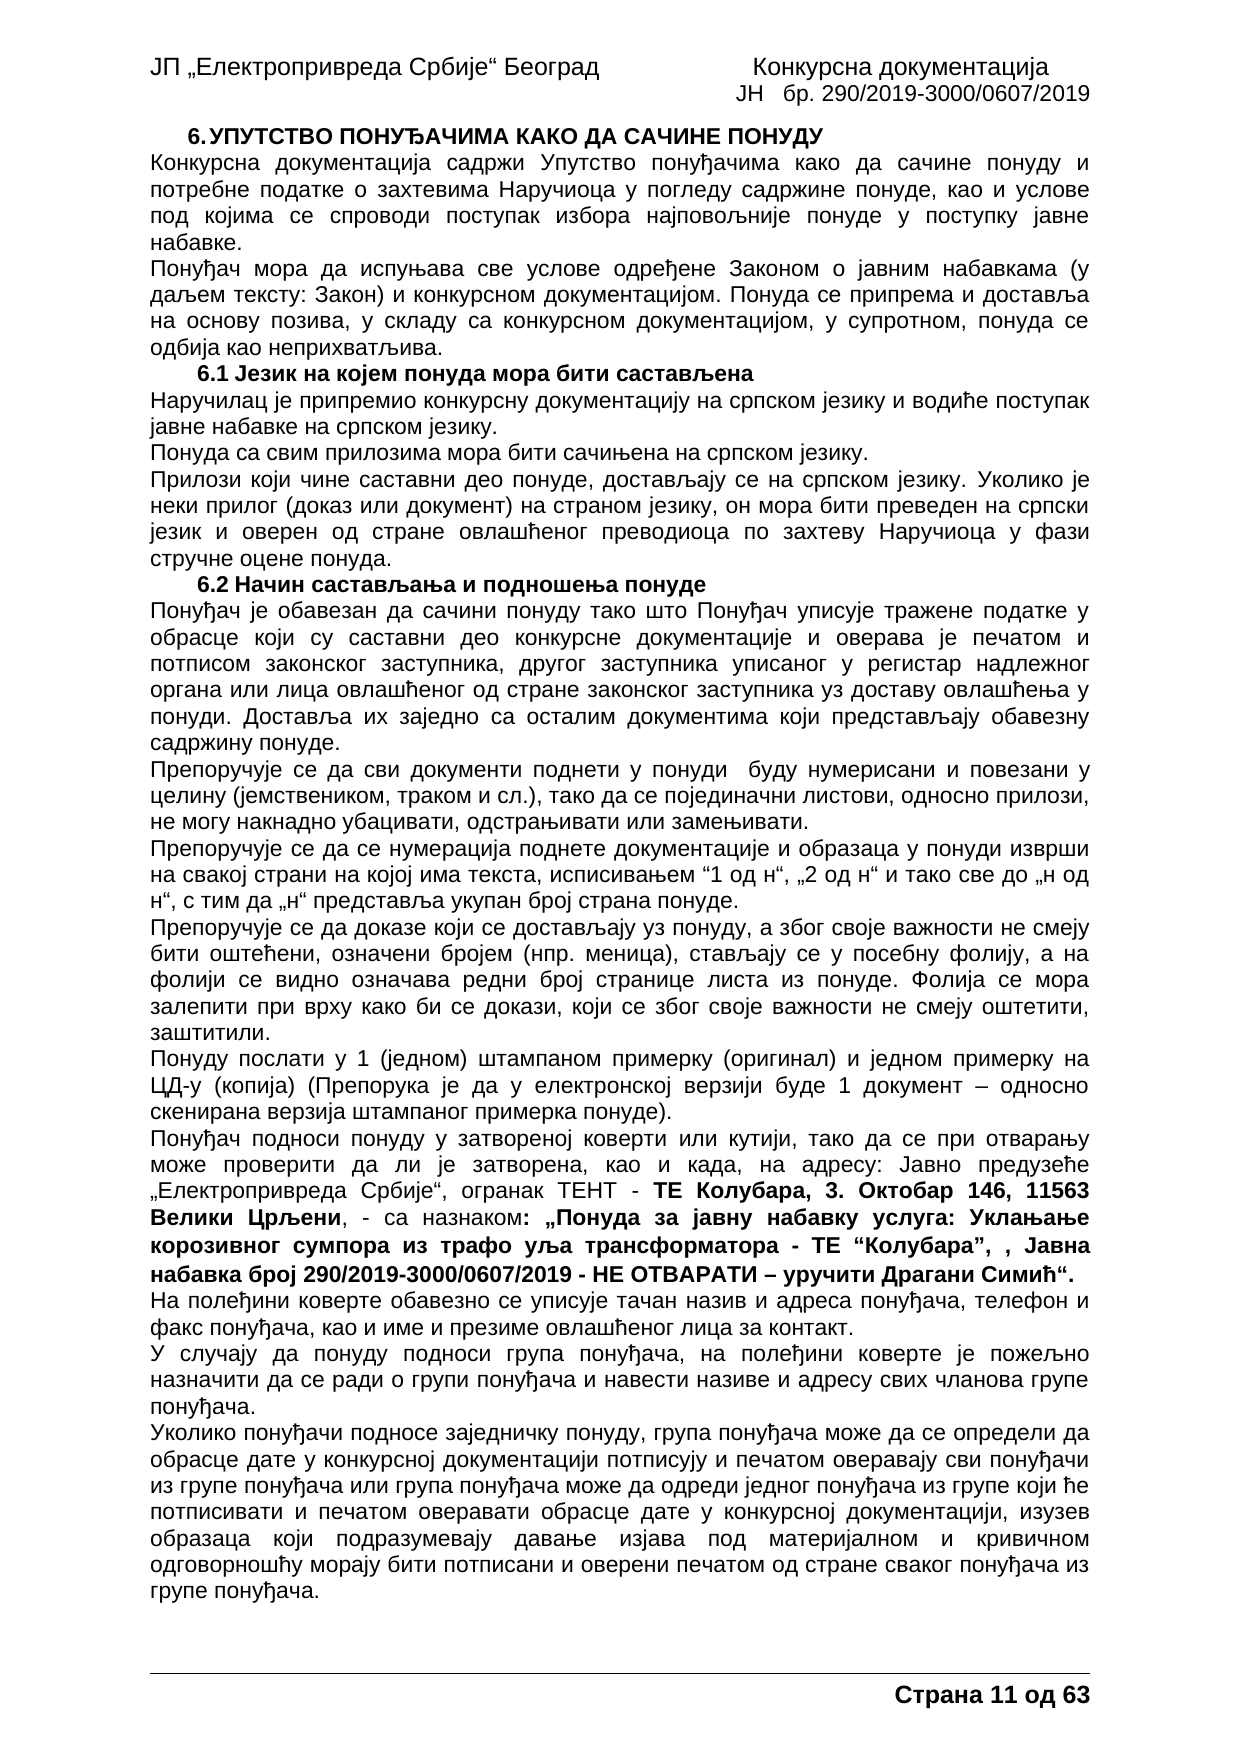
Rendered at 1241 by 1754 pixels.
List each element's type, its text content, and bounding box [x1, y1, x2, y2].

text У случају да понуду подноси група понуђача, на полеђини коверте је пожељно назначити да се ради о групи понуђача и навести називе и адресу свих чланова групе понуђача. [150, 1340, 1090, 1419]
text Препоручује се да сви документи поднети у понуди буду нумерисани и повезани у целину (јемствеником, траком и сл.), тако да се појединачни листови, односно прилози, не могу накнадно убацивати, одстрањивати или замењивати. [150, 756, 1090, 834]
text Наручилац је припремио конкурсну документацију на српском језику и водиће поступак јавне набавке на српском језику. [150, 387, 1090, 439]
text Понуду послати у 1 (једном) штампаном примерку (оригинал) и једном примерку на ЦД-у (копија) (Препорука је да у електронској верзији буде 1 документ – односно скенирана верзија штампаног примерка понуде). [150, 1045, 1090, 1124]
title Понуђач подноси понуду у затвореној коверти или кутији, тако да се при отварању може проверити да ли је затворена, као и када, на адресу: Јавно предузеће „Електропривреда Србије“, огранак ТЕНТ - ТЕ Колубара, 3. Октобар 146, 11563 Велики Црљени, - са назнаком: „Понуда за јавну набавку услуга: Уклањање корозивног сумпора из трафо уља трансформатора - ТЕ “Колубара”, , Јавна набавка број 290/2019-3000/0607/2019 - НЕ ОТВАРАТИ – уручити Драгани Симић“. [150, 1124, 1090, 1287]
text Уколико понуђачи подносе заједничку понуду, група понуђача може да се определи да обрасце дате у конкурсној документацији потписују и печатом оверавају сви понуђачи из групе понуђача или група понуђача може да одреди једног понуђача из групе који ће потписивати и печатом оверавати обрасце дате у конкурсној документацији, изузев образаца који подразумевају давање изјава под материјалном и кривичном одговорношћу морају бити потписани и оверени печатом од стране сваког понуђача из групе понуђача. [150, 1419, 1090, 1604]
text На полеђини коверте обавезно се уписује тачан назив и адреса понуђача, телефон и факс понуђача, као и име и презиме овлашћеног лица за контакт. [150, 1287, 1090, 1340]
text Препоручује се да се нумерација поднете документације и образаца у понуди изврши на свакоj страни на којој има текста, исписивањем “1 од н“, „2 од н“ и тако све до „н од н“, с тим да „н“ представља укупан број страна понуде. [150, 834, 1090, 914]
text Конкурсна документација садржи Упутство понуђачима како да сачине понуду и потребне податке о захтевима Наручиоца у погледу садржине понуде, као и услове под којима се спроводи поступак избора најповољније понуде у поступку јавне набавке. [150, 149, 1090, 255]
text Понуђач је обавезан да сачини понуду тако што Понуђач уписује тражене податке у обрасце који су саставни део конкурсне документације и оверава је печатом и потписом законског заступника, другог заступника уписаног у регистар надлежног органа или лица овлашћеног од стране законског заступника уз доставу овлашћења у понуди. Доставља их заједно са осталим документима који представљају обавезну садржину понуде. [150, 597, 1090, 756]
text Понуда са свим прилозима мора бити сачињена на српском језику. [150, 439, 1090, 466]
list Начин састављања и подношења понуде [197, 571, 1090, 597]
text Прилози који чине саставни део понуде, достављају се на српском језику. Уколико је неки прилог (доказ или документ) на страном језику, он мора бити преведен на српски језик и оверен од стране овлашћеног преводиоца по захтеву Наручиоца у фази стручне оцене понуда. [150, 466, 1090, 571]
text Препоручује се да доказе који се достављају уз понуду, а због своје важности не смеју бити оштећени, означени бројем (нпр. меница), стављају се у посебну фолију, а на фолији се видно означава редни број странице листа из понуде. Фолија се мора залепити при врху како би се докази, који се због своје важности не смеју оштетити, заштитили. [150, 914, 1090, 1045]
text Понуђач мора да испуњава све услове одређене Законом о јавним набавкама (у даљем тексту: Закон) и конкурсном документацијом. Понуда се припрема и доставља на основу позива, у складу са конкурсном документацијом, у супротном, понуда се одбија као неприхватљива. [150, 255, 1090, 360]
list УПУТСТВО ПОНУЂАЧИМА КАКО ДА САЧИНЕ ПОНУДУ [187, 123, 1090, 149]
list Језик на којем понуда мора бити састављена [197, 360, 1090, 387]
